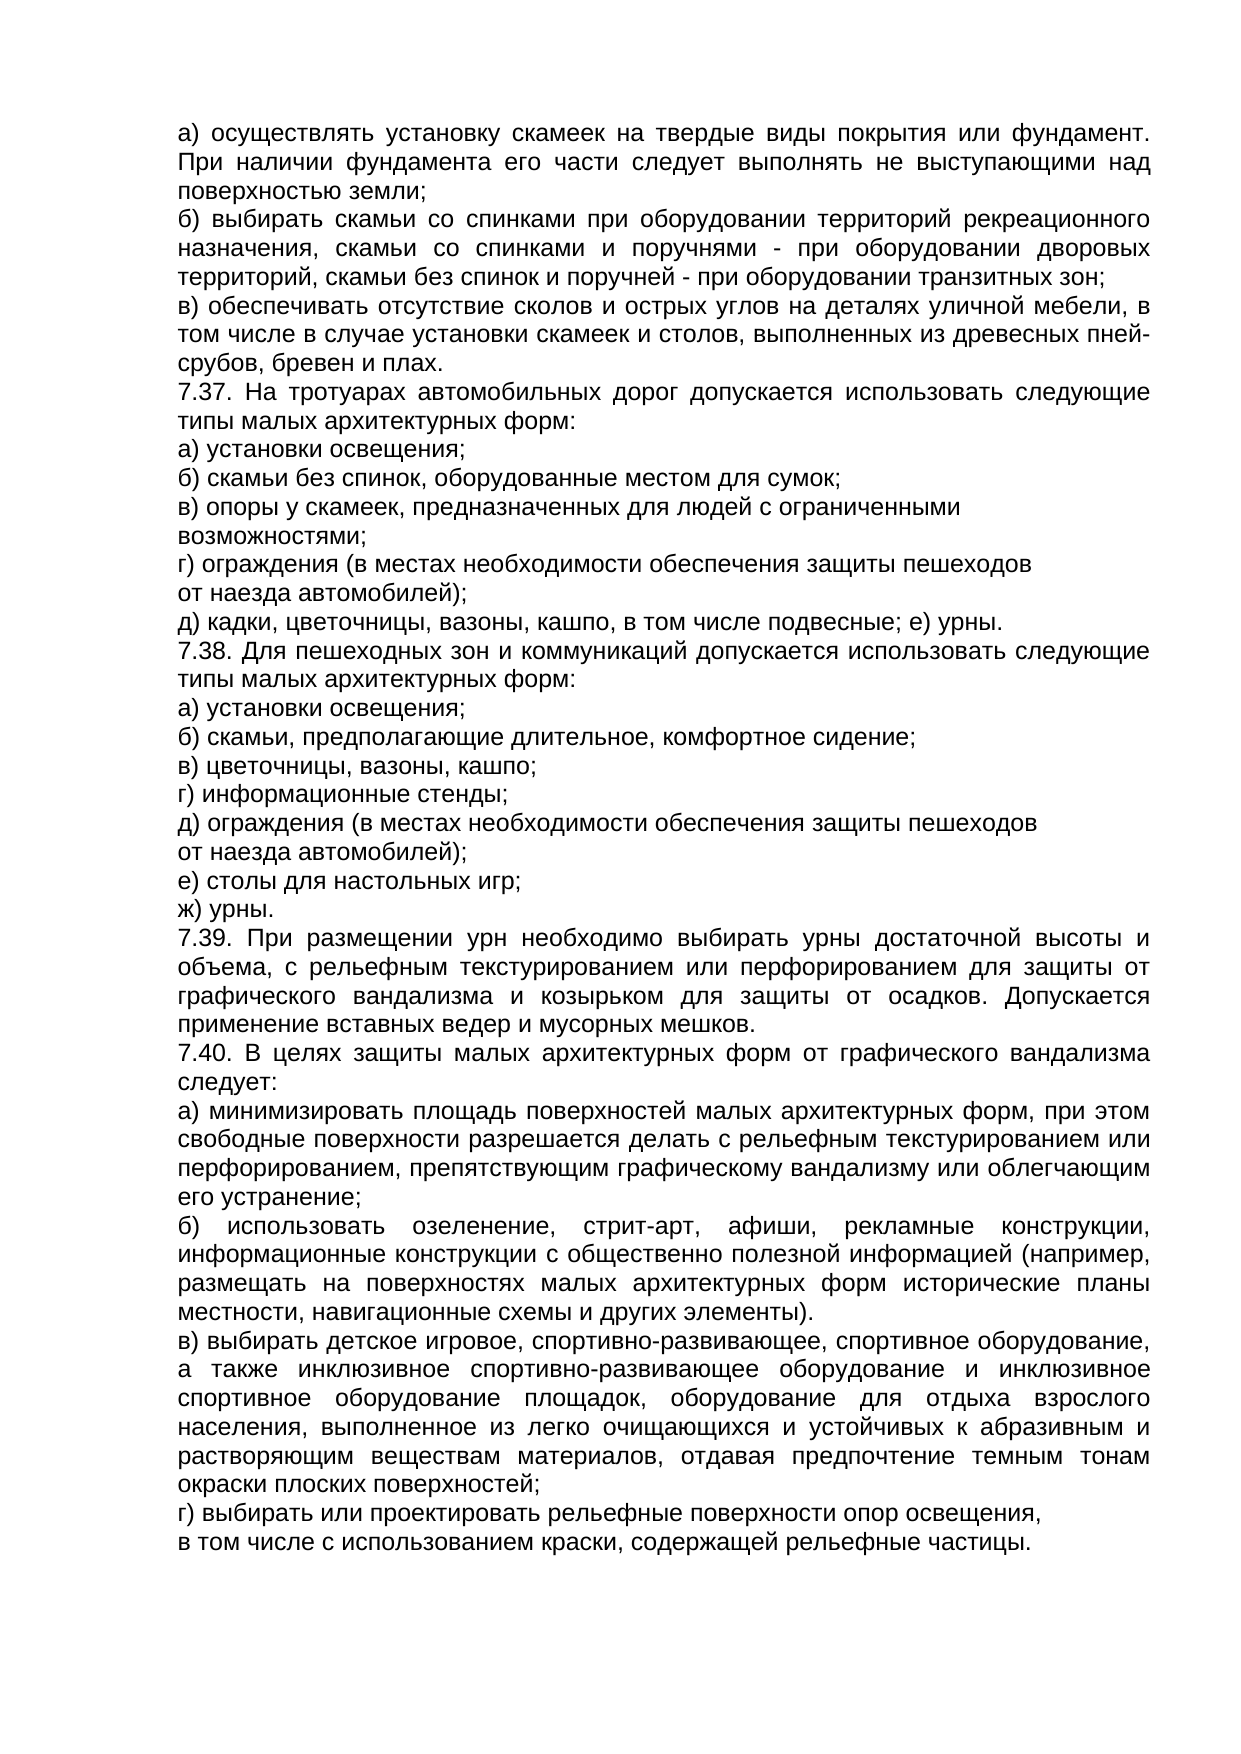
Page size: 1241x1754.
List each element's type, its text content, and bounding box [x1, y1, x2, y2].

text е) столы для настольных игр; [177, 866, 1152, 894]
text 7.38. Для пешеходных зон и коммуникаций допускается использовать следующие типы малых архитектурных форм: [177, 636, 1152, 693]
text д) кадки, цветочницы, вазоны, кашпо, в том числе подвесные; е) урны. [177, 607, 1032, 636]
text 7.40. В целях защиты малых архитектурных форм от графического вандализма следует: [177, 1038, 1152, 1096]
text г) ограждения (в местах необходимости обеспечения защиты пешеходов [177, 549, 1152, 578]
text г) выбирать или проектировать рельефные поверхности опор освещения, [177, 1498, 1152, 1527]
text возможностями; [177, 521, 1152, 549]
text ж) урны. [177, 894, 1152, 923]
text б) использовать озеленение, стрит-арт, афиши, рекламные конструкции, информационные конструкции с общественно полезной информацией (например, размещать на поверхностях малых архитектурных форм исторические планы местности, навигационные схемы и других элементы). [177, 1211, 1152, 1326]
text в) цветочницы, вазоны, кашпо; [177, 751, 1152, 779]
text от наезда автомобилей); [177, 837, 1152, 866]
text в) обеспечивать отсутствие сколов и острых углов на деталях уличной мебели, в том числе в случае установки скамеек и столов, выполненных из древесных пней-срубов, бревен и плах. [177, 291, 1152, 377]
text а) установки освещения; [177, 693, 1152, 722]
text от наезда автомобилей); [177, 578, 1152, 607]
text б) скамьи, предполагающие длительное, комфортное сидение; [177, 722, 1152, 751]
text в) выбирать детское игровое, спортивно-развивающее, спортивное оборудование, а также инклюзивное спортивно-развивающее оборудование и инклюзивное спортивное оборудование площадок, оборудование для отдыха взрослого населения, выполненное из легко очищающихся и устойчивых к абразивным и растворяющим веществам материалов, отдавая предпочтение темным тонам окраски плоских поверхностей; [177, 1326, 1152, 1498]
text а) осуществлять установку скамеек на твердые виды покрытия или фундамент. При наличии фундамента его части следует выполнять не выступающими над поверхностью земли; [177, 118, 1152, 204]
text г) информационные стенды; [177, 779, 1152, 808]
text а) минимизировать площадь поверхностей малых архитектурных форм, при этом свободные поверхности разрешается делать с рельефным текстурированием или перфорированием, препятствующим графическому вандализму или облегчающим его устранение; [177, 1096, 1152, 1211]
text а) установки освещения; [177, 434, 1152, 463]
text 7.39. При размещении урн необходимо выбирать урны достаточной высоты и объема, с рельефным текстурированием или перфорированием для защиты от графического вандализма и козырьком для защиты от осадков. Допускается применение вставных ведер и мусорных мешков. [177, 923, 1152, 1038]
text в) опоры у скамеек, предназначенных для людей с ограниченными [177, 492, 1152, 521]
text б) выбирать скамьи со спинками при оборудовании территорий рекреационного назначения, скамьи со спинками и поручнями - при оборудовании дворовых территорий, скамьи без спинок и поручней - при оборудовании транзитных зон; [177, 204, 1152, 291]
text д) ограждения (в местах необходимости обеспечения защиты пешеходов [177, 808, 1152, 837]
text б) скамьи без спинок, оборудованные местом для сумок; [177, 463, 1152, 492]
text 7.37. На тротуарах автомобильных дорог допускается использовать следующие типы малых архитектурных форм: [177, 377, 1152, 434]
text в том числе с использованием краски, содержащей рельефные частицы. [177, 1527, 1152, 1556]
